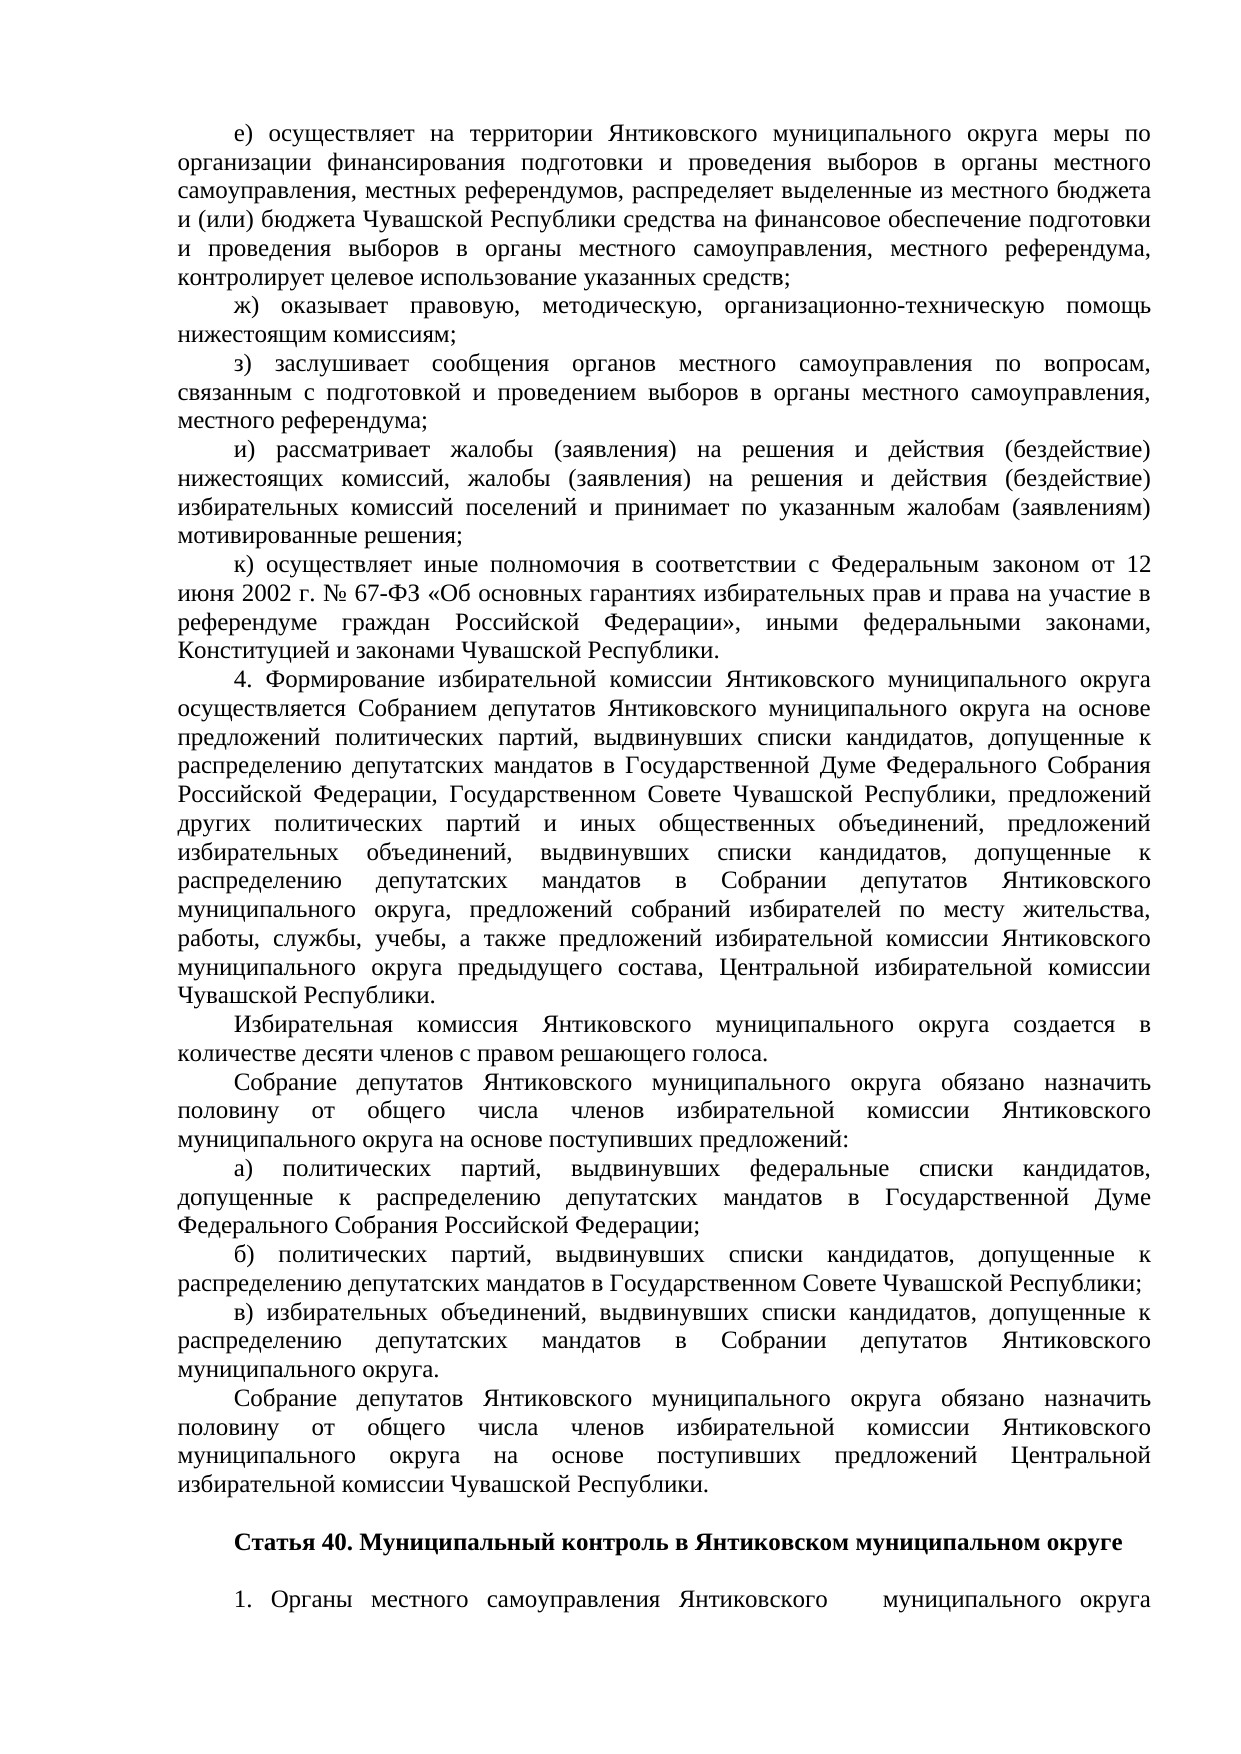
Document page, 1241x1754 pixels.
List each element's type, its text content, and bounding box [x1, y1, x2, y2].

text 4. Формирование избирательной комиссии Янтиковского муниципального округа осуществляется Собранием депутатов Янтиковского муниципального округа на основе предложений политических партий, выдвинувших списки кандидатов, допущенные к распределению депутатских мандатов в Государственной Думе Федерального Собрания Российской Федерации, Государственном Совете Чувашской Республики, предложений других политических партий и иных общественных объединений, предложений избирательных объединений, выдвинувших списки кандидатов, допущенные к распределению депутатских мандатов в Собрании депутатов Янтиковского муниципального округа, предложений собраний избирателей по месту жительства, работы, службы, учебы, а также предложений избирательной комиссии Янтиковского муниципального округа предыдущего состава, Центральной избирательной комиссии Чувашской Республики. [177, 664, 1152, 1009]
text и) рассматривает жалобы (заявления) на решения и действия (бездействие) нижестоящих комиссий, жалобы (заявления) на решения и действия (бездействие) избирательных комиссий поселений и принимает по указанным жалобам (заявлениям) мотивированные решения; [177, 434, 1152, 549]
text е) осуществляет на территории Янтиковского муниципального округа меры по организации финансирования подготовки и проведения выборов в органы местного самоуправления, местных референдумов, распределяет выделенные из местного бюджета и (или) бюджета Чувашской Республики средства на финансовое обеспечение подготовки и проведения выборов в органы местного самоуправления, местного референдума, контролирует целевое использование указанных средств; [177, 118, 1152, 291]
text а) политических партий, выдвинувших федеральные списки кандидатов, допущенные к распределению депутатских мандатов в Государственной Думе Федерального Собрания Российской Федерации; [177, 1153, 1152, 1239]
text б) политических партий, выдвинувших списки кандидатов, допущенные к распределению депутатских мандатов в Государственном Совете Чувашской Республики; [177, 1239, 1152, 1297]
text Собрание депутатов Янтиковского муниципального округа обязано назначить половину от общего числа членов избирательной комиссии Янтиковского муниципального округа на основе поступивших предложений Центральной избирательной комиссии Чувашской Республики. [177, 1383, 1152, 1498]
text з) заслушивает сообщения органов местного самоуправления по вопросам, связанным с подготовкой и проведением выборов в органы местного самоуправления, местного референдума; [177, 348, 1152, 434]
text в) избирательных объединений, выдвинувших списки кандидатов, допущенные к распределению депутатских мандатов в Собрании депутатов Янтиковского муниципального округа. [177, 1297, 1152, 1383]
text Собрание депутатов Янтиковского муниципального округа обязано назначить половину от общего числа членов избирательной комиссии Янтиковского муниципального округа на основе поступивших предложений: [177, 1067, 1152, 1153]
text ж) оказывает правовую, методическую, организационно-техническую помощь нижестоящим комиссиям; [177, 291, 1152, 348]
text Избирательная комиссия Янтиковского муниципального округа создается в количестве десяти членов с правом решающего голоса. [177, 1009, 1152, 1067]
text к) осуществляет иные полномочия в соответствии с Федеральным законом от 12 июня 2002 г. № 67-ФЗ «Об основных гарантиях избирательных прав и права на участие в референдуме граждан Российской Федерации», иными федеральными законами, Конституцией и законами Чувашской Республики. [177, 549, 1152, 664]
title Статья 40. Муниципальный контроль в Янтиковском муниципальном округе [177, 1527, 1152, 1556]
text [177, 1584, 1152, 1613]
